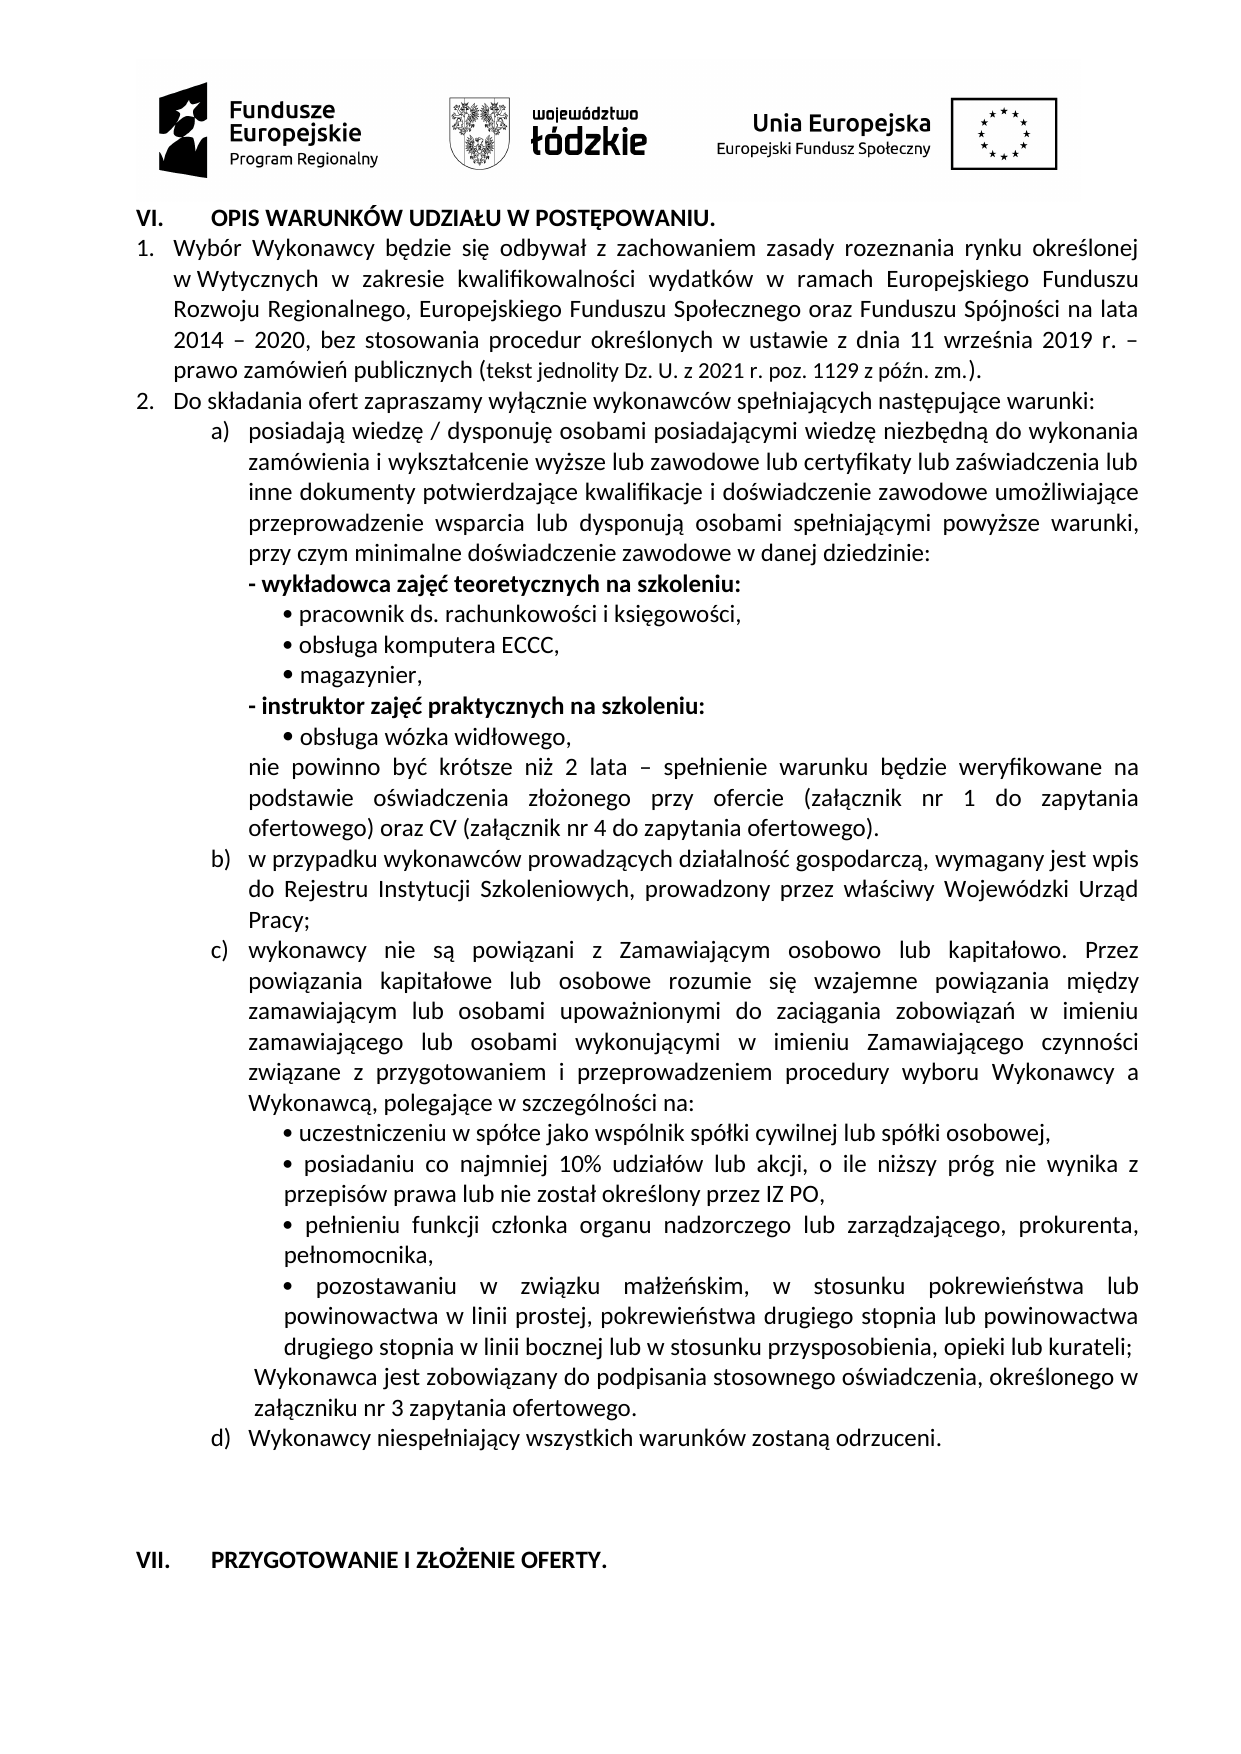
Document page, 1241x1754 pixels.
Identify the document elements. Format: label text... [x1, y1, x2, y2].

list wykonawcy nie są powiązani z Zamawiającym osobowo lub kapitałowo. Przez powiązania kapitałowe lub osobowe rozumie się wzajemne powiązania między zamawiającym lub osobami upoważnionymi do zaciągania zobowiązań w imieniu zamawiającego lub osobami wykonującymi w imieniu Zamawiającego czynności związane z przygotowaniem i przeprowadzeniem procedury wyboru Wykonawcy a Wykonawcą, polegające w szczególności na: [211, 934, 1140, 1117]
list obsługa wózka widłowego, [283, 721, 1140, 751]
list Wykonawcy niespełniający wszystkich warunków zostaną odrzuceni. [211, 1423, 1140, 1453]
list OPIS WARUNKÓW UDZIAŁU W POSTĘPOWANIU. [136, 202, 1140, 232]
list - wykładowca zajęć teoretycznych na szkoleniu: [248, 568, 1140, 598]
list Wybór Wykonawcy będzie się odbywał z zachowaniem zasady rozeznania rynku określonej w Wytycznych w zakresie kwalifikowalności wydatków w ramach Europejskiego Funduszu Rozwoju Regionalnego, Europejskiego Funduszu Społecznego oraz Funduszu Spójności na lata 2014 – 2020, bez stosowania procedur określonych w ustawie z dnia 11 września 2019 r. – prawo zamówień publicznych (tekst jednolity Dz. U. z 2021 r. poz. 1129 z późn. zm.). [136, 232, 1140, 385]
list nie powinno być krótsze niż 2 lata – spełnienie warunku będzie weryfikowane na podstawie oświadczenia złożonego przy ofercie (załącznik nr 1 do zapytania ofertowego) oraz CV (załącznik nr 4 do zapytania ofertowego). [248, 751, 1140, 843]
list Wykonawca jest zobowiązany do podpisania stosownego oświadczenia, określonego w załączniku nr 3 zapytania ofertowego. [254, 1362, 1140, 1423]
list - instruktor zajęć praktycznych na szkoleniu: [248, 690, 1140, 721]
list w przypadku wykonawców prowadzących działalność gospodarczą, wymagany jest wpis do Rejestru Instytucji Szkoleniowych, prowadzony przez właściwy Wojewódzki Urząd Pracy; [211, 843, 1140, 934]
list magazynier, [283, 659, 1140, 690]
list Do składania ofert zapraszamy wyłącznie wykonawców spełniających następujące warunki: [136, 385, 1140, 415]
list PRZYGOTOWANIE I ZŁOŻENIE OFERTY. [136, 1545, 1140, 1575]
list posiadają wiedzę / dysponuję osobami posiadającymi wiedzę niezbędną do wykonania zamówienia i wykształcenie wyższe lub zawodowe lub certyfikaty lub zaświadczenia lub inne dokumenty potwierdzające kwalifikacje i doświadczenie zawodowe umożliwiające przeprowadzenie wsparcia lub dysponują osobami spełniającymi powyższe warunki, przy czym minimalne doświadczenie zawodowe w danej dziedzinie: [211, 415, 1140, 568]
list pełnieniu funkcji członka organu nadzorczego lub zarządzającego, prokurenta, pełnomocnika, [283, 1209, 1140, 1270]
list pracownik ds. rachunkowości i księgowości, [283, 598, 1140, 629]
list posiadaniu co najmniej 10% udziałów lub akcji, o ile niższy próg nie wynika z przepisów prawa lub nie został określony przez IZ PO, [283, 1148, 1140, 1209]
list obsługa komputera ECCC, [283, 629, 1140, 659]
list uczestniczeniu w spółce jako wspólnik spółki cywilnej lub spółki osobowej, [283, 1117, 1140, 1148]
picture [135, 59, 1081, 202]
list pozostawaniu w związku małżeńskim, w stosunku pokrewieństwa lub powinowactwa w linii prostej, pokrewieństwa drugiego stopnia lub powinowactwa drugiego stopnia w linii bocznej lub w stosunku przysposobienia, opieki lub kurateli; [283, 1270, 1140, 1362]
